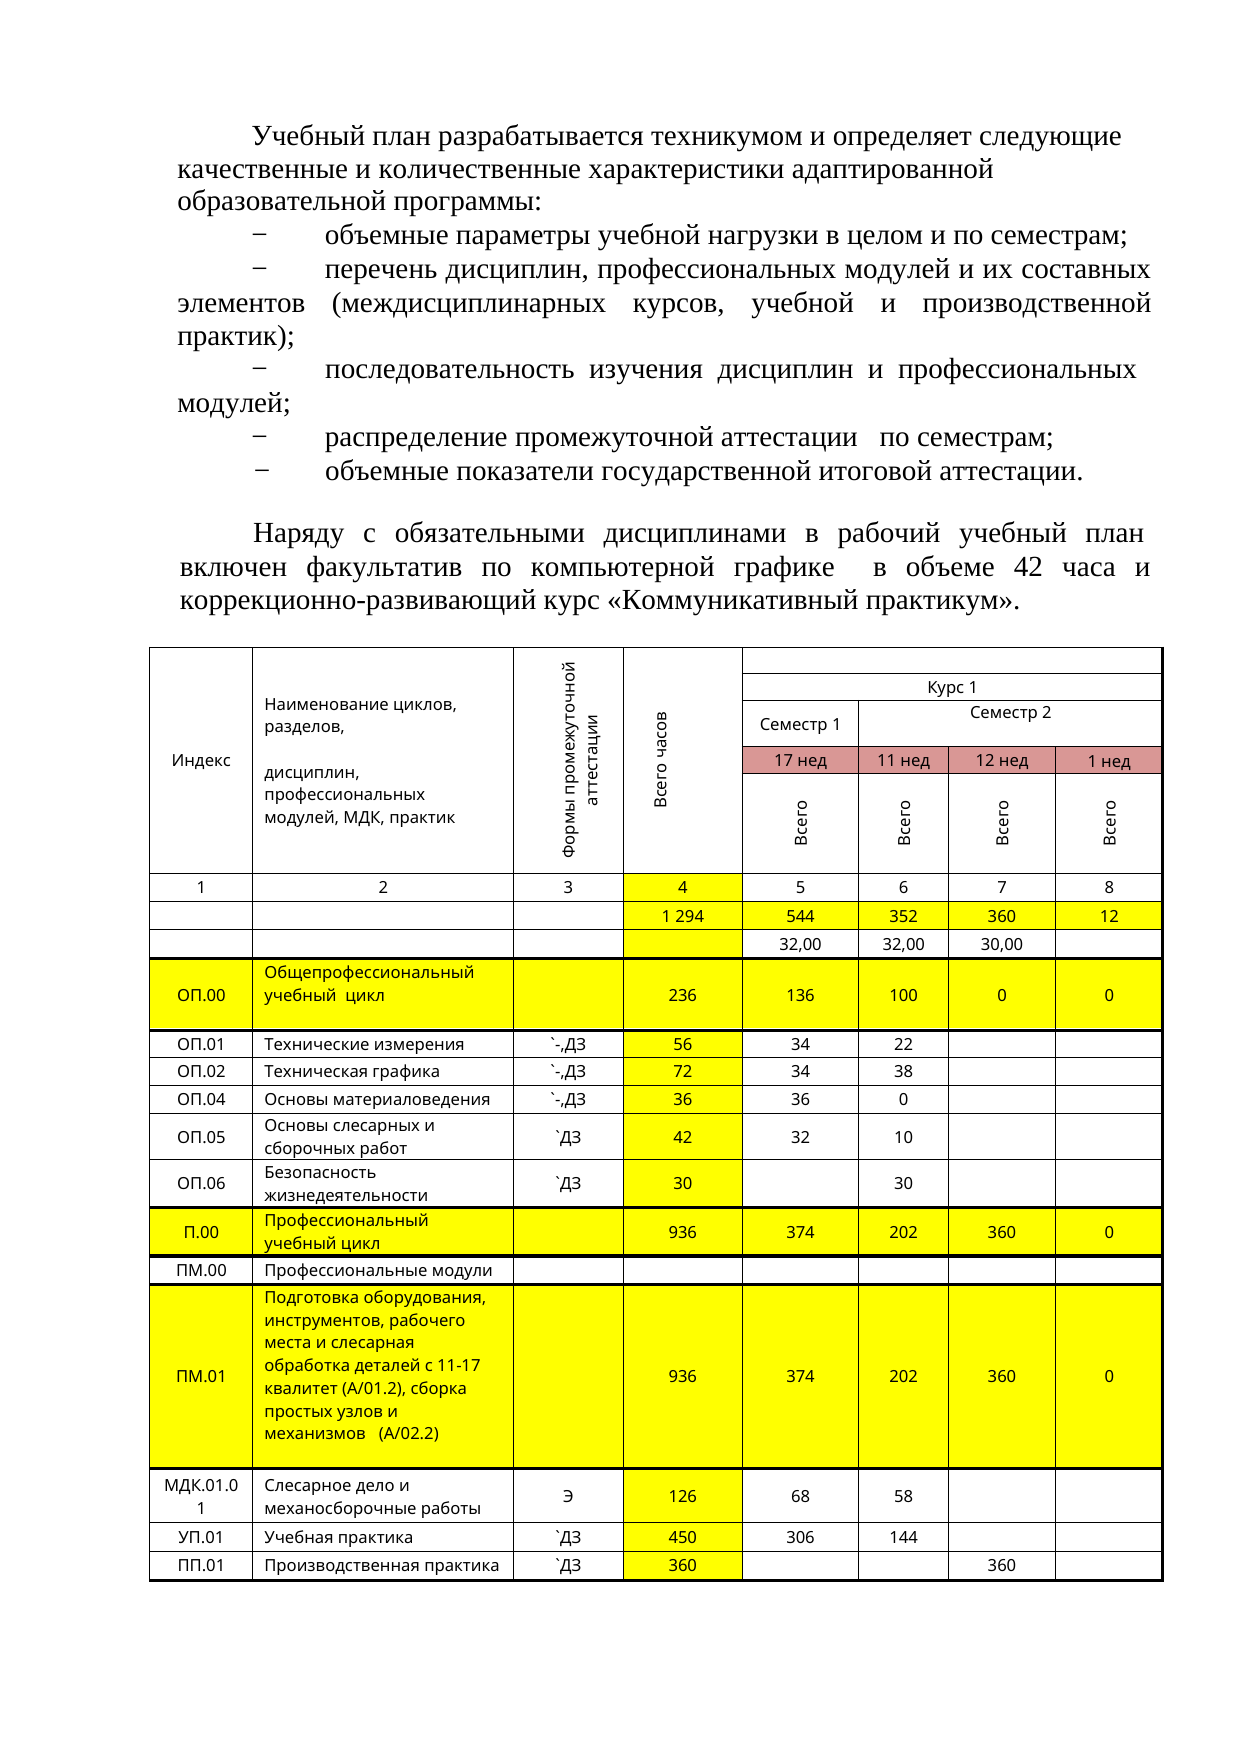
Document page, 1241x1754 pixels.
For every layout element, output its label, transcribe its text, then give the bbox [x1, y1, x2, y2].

table_cell `ДЗ [514, 1552, 623, 1579]
table_cell 936 [624, 1286, 742, 1467]
table_header Всего часов [624, 648, 742, 873]
table_cell 0 [1056, 1209, 1161, 1254]
table_cell Подготовка оборудования, инструментов, рабочего места и слесарная обработка деталей с 11-17 квалитет (А/01.2), сборка простых узлов и механизмов (А/02.2) [253, 1286, 513, 1467]
table_cell [949, 1032, 1055, 1057]
table_cell 4 [624, 874, 742, 901]
table_cell Общепрофессиональный учебный цикл [253, 960, 513, 1028]
table_cell ОП.00 [150, 960, 252, 1028]
table_cell 360 [949, 1552, 1055, 1579]
table_cell [624, 930, 742, 957]
table_cell 7 [949, 874, 1055, 901]
table_cell [624, 1258, 742, 1282]
table_header Формы промежуточной аттестации [514, 648, 623, 873]
table_cell [1056, 1114, 1161, 1159]
table_cell `ДЗ [514, 1160, 623, 1206]
table_cell [949, 1160, 1055, 1206]
table_cell Всего [859, 774, 948, 873]
table_cell 544 [743, 902, 858, 929]
table_cell Слесарное дело и механосборочные работы [253, 1470, 513, 1522]
table_cell 6 [859, 874, 948, 901]
table_cell 100 [859, 960, 948, 1028]
list объемные параметры учебной нагрузки в целом и по семестрам; [177, 219, 1152, 251]
table_cell 2 [253, 874, 513, 901]
table_cell 236 [624, 960, 742, 1028]
table_cell 0 [859, 1086, 948, 1113]
table_cell Курс 1 [743, 674, 1161, 700]
table_cell Техническая графика [253, 1058, 513, 1085]
table_cell ОП.01 [150, 1032, 252, 1057]
table_cell 374 [743, 1286, 858, 1467]
table_cell 34 [743, 1058, 858, 1085]
table_cell [253, 902, 513, 929]
table_cell [514, 930, 623, 957]
table_cell Профессиональные модули [253, 1258, 513, 1282]
table_cell 360 [949, 902, 1055, 929]
table_cell [949, 1258, 1055, 1282]
table_cell [514, 902, 623, 929]
table_cell [1056, 1258, 1161, 1282]
table_cell Семестр 2 [859, 701, 1161, 746]
table_cell УП.01 [150, 1523, 252, 1551]
table_cell 32 [743, 1114, 858, 1159]
text Учебный план разрабатывается техникумом и определяет следующие качественные и количественные характеристики адаптированной образовательной программы: [177, 119, 1152, 217]
table_cell [859, 1552, 948, 1579]
list распределение промежуточной аттестации по семестрам; [177, 420, 1152, 453]
table_cell 36 [624, 1086, 742, 1113]
table_cell 12 нед [949, 747, 1055, 773]
table_cell 56 [624, 1032, 742, 1057]
table_cell 374 [743, 1209, 858, 1254]
table_cell [949, 1114, 1055, 1159]
table_cell [743, 1160, 858, 1206]
table_cell 202 [859, 1286, 948, 1467]
table_cell 30,00 [949, 930, 1055, 957]
table_header Индекс [150, 648, 252, 873]
table_cell Всего [1056, 774, 1161, 873]
table_cell [743, 1552, 858, 1579]
table_cell [150, 902, 252, 929]
table_cell [1056, 1086, 1161, 1113]
table_cell 12 [1056, 902, 1161, 929]
table_cell [514, 1286, 623, 1467]
table_cell 144 [859, 1523, 948, 1551]
table_cell 360 [949, 1209, 1055, 1254]
table_cell [1056, 1058, 1161, 1085]
table_cell 8 [1056, 874, 1161, 901]
table_cell [1056, 1470, 1161, 1522]
table_cell [1056, 930, 1161, 957]
table_cell `-,ДЗ [514, 1058, 623, 1085]
table_cell 36 [743, 1086, 858, 1113]
table_cell Основы материаловедения [253, 1086, 513, 1113]
table_cell [150, 930, 252, 957]
table_cell [1056, 1552, 1161, 1579]
table_cell [514, 1209, 623, 1254]
table_header Наименование циклов, разделов, дисциплин, профессиональных модулей, МДК, практик [253, 648, 513, 873]
table_cell 360 [624, 1552, 742, 1579]
table_cell [859, 1258, 948, 1282]
table_cell П.00 [150, 1209, 252, 1254]
table_cell 1 [150, 874, 252, 901]
table_cell 22 [859, 1032, 948, 1057]
table_cell [949, 1086, 1055, 1113]
table_cell Всего [743, 774, 858, 873]
table_cell Э [514, 1470, 623, 1522]
table_cell 17 нед [743, 747, 858, 773]
table_cell 306 [743, 1523, 858, 1551]
table_cell Учебная практика [253, 1523, 513, 1551]
table_cell `ДЗ [514, 1523, 623, 1551]
table_cell `-,ДЗ [514, 1032, 623, 1057]
table_cell Производственная практика [253, 1552, 513, 1579]
table_cell Основы слесарных и сборочных работ [253, 1114, 513, 1159]
table_cell ОП.06 [150, 1160, 252, 1206]
table_cell [1056, 1032, 1161, 1057]
table_cell [949, 1058, 1055, 1085]
table_cell 38 [859, 1058, 948, 1085]
table_cell МДК.01.01 [150, 1470, 252, 1522]
text Наряду с обязательными дисциплинами в рабочий учебный план включен факультатив по компьютерной графике в объеме 42 часа и коррекционно-развивающий курс «Коммуникативный практикум». [179, 515, 1152, 616]
list перечень дисциплин, профессиональных модулей и их составных элементов (междисциплинарных курсов, учебной и производственной практик); [177, 253, 1152, 351]
table_cell 58 [859, 1470, 948, 1522]
table_cell 136 [743, 960, 858, 1028]
list объемные показатели государственной итоговой аттестации. [200, 453, 1152, 486]
table_cell [1056, 1160, 1161, 1206]
table_cell 42 [624, 1114, 742, 1159]
table_cell [949, 1523, 1055, 1551]
table_cell 0 [949, 960, 1055, 1028]
table_cell 3 [514, 874, 623, 901]
table_cell 0 [1056, 960, 1161, 1028]
table_cell 126 [624, 1470, 742, 1522]
table_cell 0 [1056, 1286, 1161, 1467]
table_cell [743, 1258, 858, 1282]
table_cell 32,00 [743, 930, 858, 957]
table_cell 30 [624, 1160, 742, 1206]
table_cell `-,ДЗ [514, 1086, 623, 1113]
table_cell 30 [859, 1160, 948, 1206]
list последовательность изучения дисциплин и профессиональных [251, 352, 1152, 385]
table_cell 1 294 [624, 902, 742, 929]
table_cell ПП.01 [150, 1552, 252, 1579]
table_cell 68 [743, 1470, 858, 1522]
table_cell [949, 1470, 1055, 1522]
table_cell 34 [743, 1032, 858, 1057]
table_cell `ДЗ [514, 1114, 623, 1159]
table_cell 352 [859, 902, 948, 929]
table_cell ОП.04 [150, 1086, 252, 1113]
table_cell ПМ.00 [150, 1258, 252, 1282]
table_cell 936 [624, 1209, 742, 1254]
table_cell 72 [624, 1058, 742, 1085]
table_cell Профессиональный учебный цикл [253, 1209, 513, 1254]
table_cell ПМ.01 [150, 1286, 252, 1467]
table_cell [253, 930, 513, 957]
table_cell [514, 960, 623, 1028]
table_cell ОП.02 [150, 1058, 252, 1085]
table_cell 32,00 [859, 930, 948, 957]
table_cell Семестр 1 [743, 701, 858, 746]
table_cell ОП.05 [150, 1114, 252, 1159]
table_cell 5 [743, 874, 858, 901]
table_cell [514, 1258, 623, 1282]
table_cell 450 [624, 1523, 742, 1551]
table_cell 202 [859, 1209, 948, 1254]
table_cell [1056, 1523, 1161, 1551]
table_cell 11 нед [859, 747, 948, 773]
text модулей; [177, 385, 1152, 419]
table_cell 360 [949, 1286, 1055, 1467]
table_cell 1 нед [1056, 747, 1161, 773]
table_cell Безопасность жизнедеятельности [253, 1160, 513, 1206]
table_header [743, 648, 1161, 673]
table_cell Всего [949, 774, 1055, 873]
table_cell Технические измерения [253, 1032, 513, 1057]
table_cell 10 [859, 1114, 948, 1159]
